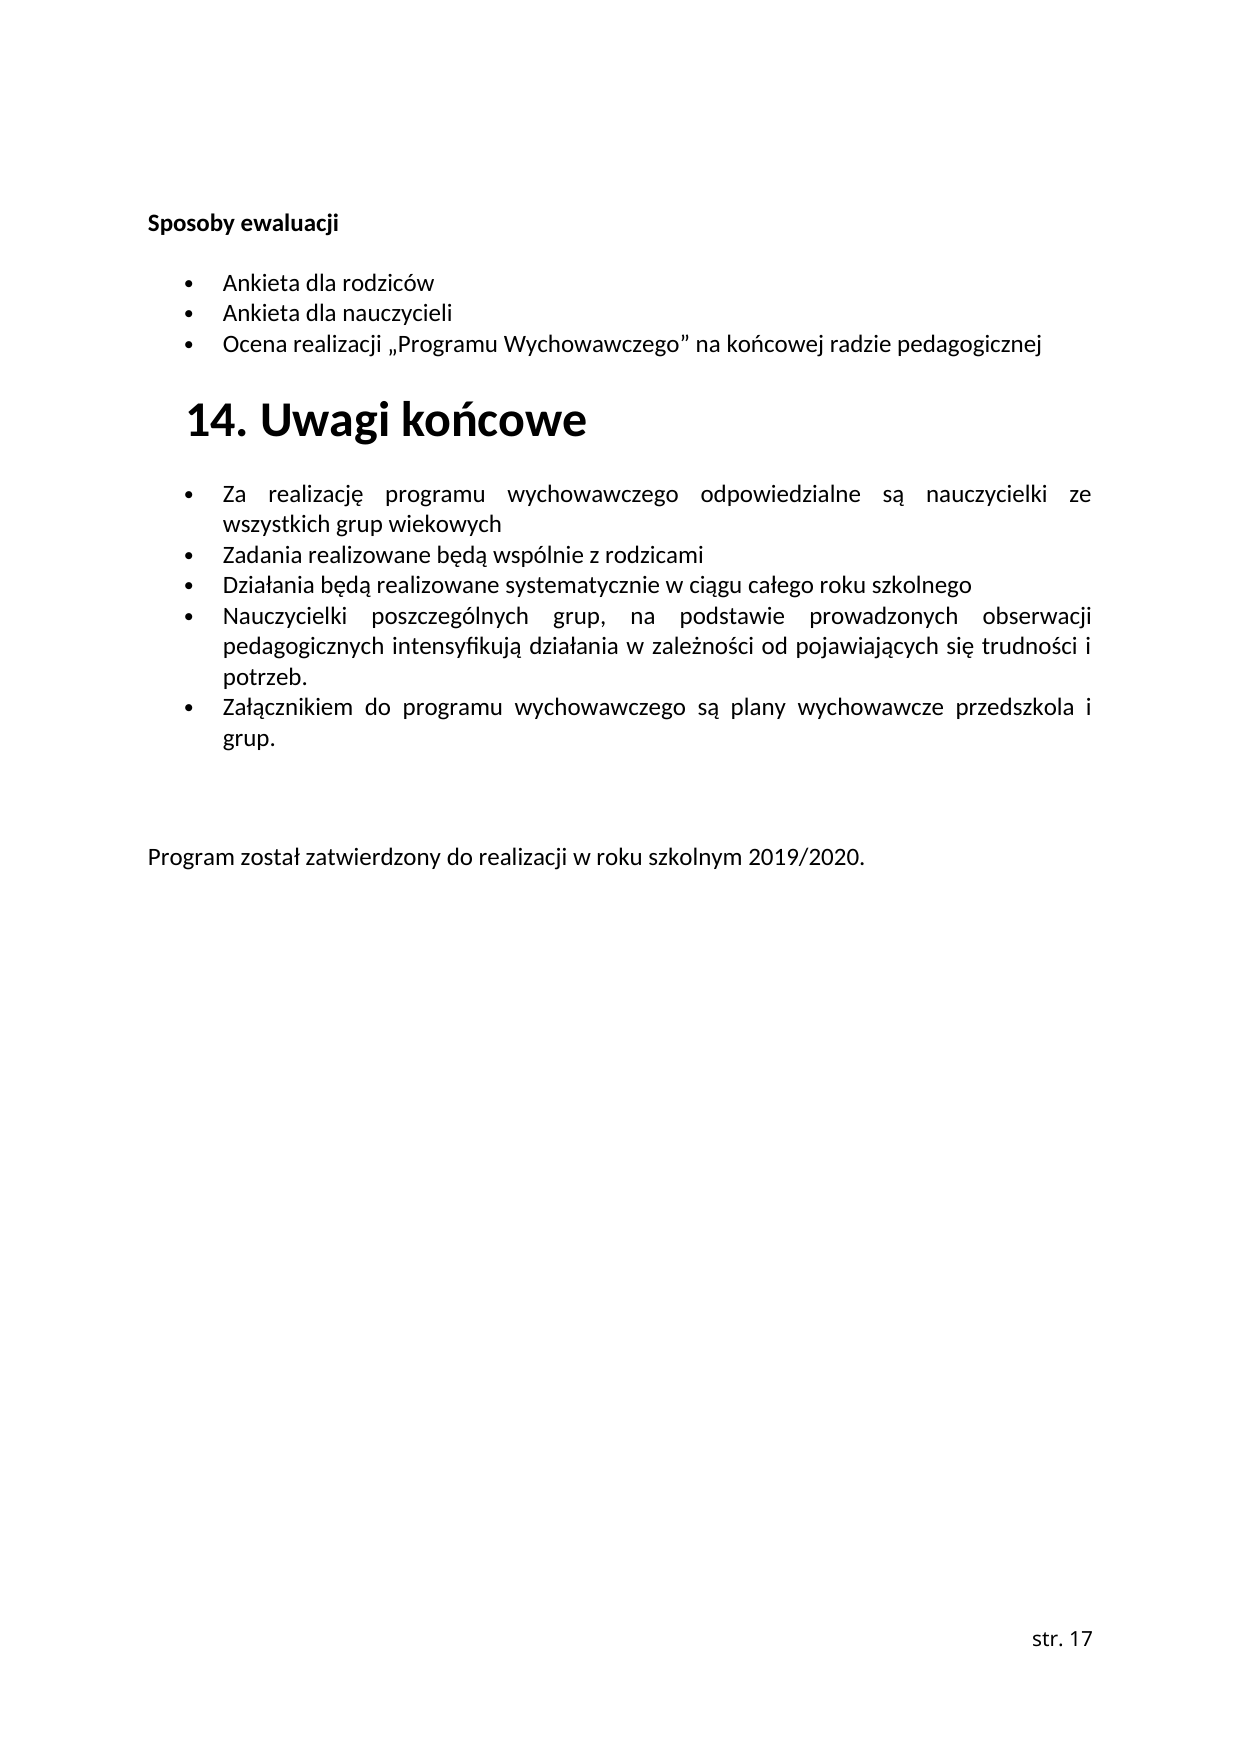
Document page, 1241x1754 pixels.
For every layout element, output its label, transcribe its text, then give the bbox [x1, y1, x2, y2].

list Nauczycielki poszczególnych grup, na podstawie prowadzonych obserwacji pedagogicznych intensyfikują działania w zależności od pojawiających się trudności i potrzeb. [185, 600, 1093, 692]
list Ankieta dla nauczycieli [185, 297, 1093, 328]
list Ocena realizacji „Programu Wychowawczego” na końcowej radzie pedagogicznej [185, 328, 1093, 358]
list Uwagi końcowe [185, 388, 1093, 449]
list Działania będą realizowane systematycznie w ciągu całego roku szkolnego [185, 569, 1093, 600]
text Program został zatwierdzony do realizacji w roku szkolnym 2019/2020. [148, 841, 1093, 872]
list Załącznikiem do programu wychowawczego są plany wychowawcze przedszkola i grup. [185, 692, 1093, 753]
list Za realizację programu wychowawczego odpowiedzialne są nauczycielki ze wszystkich grup wiekowych [185, 478, 1093, 539]
list Ankieta dla rodziców [185, 267, 1093, 297]
text Sposoby ewaluacji [148, 207, 1093, 238]
list Zadania realizowane będą wspólnie z rodzicami [185, 539, 1093, 569]
